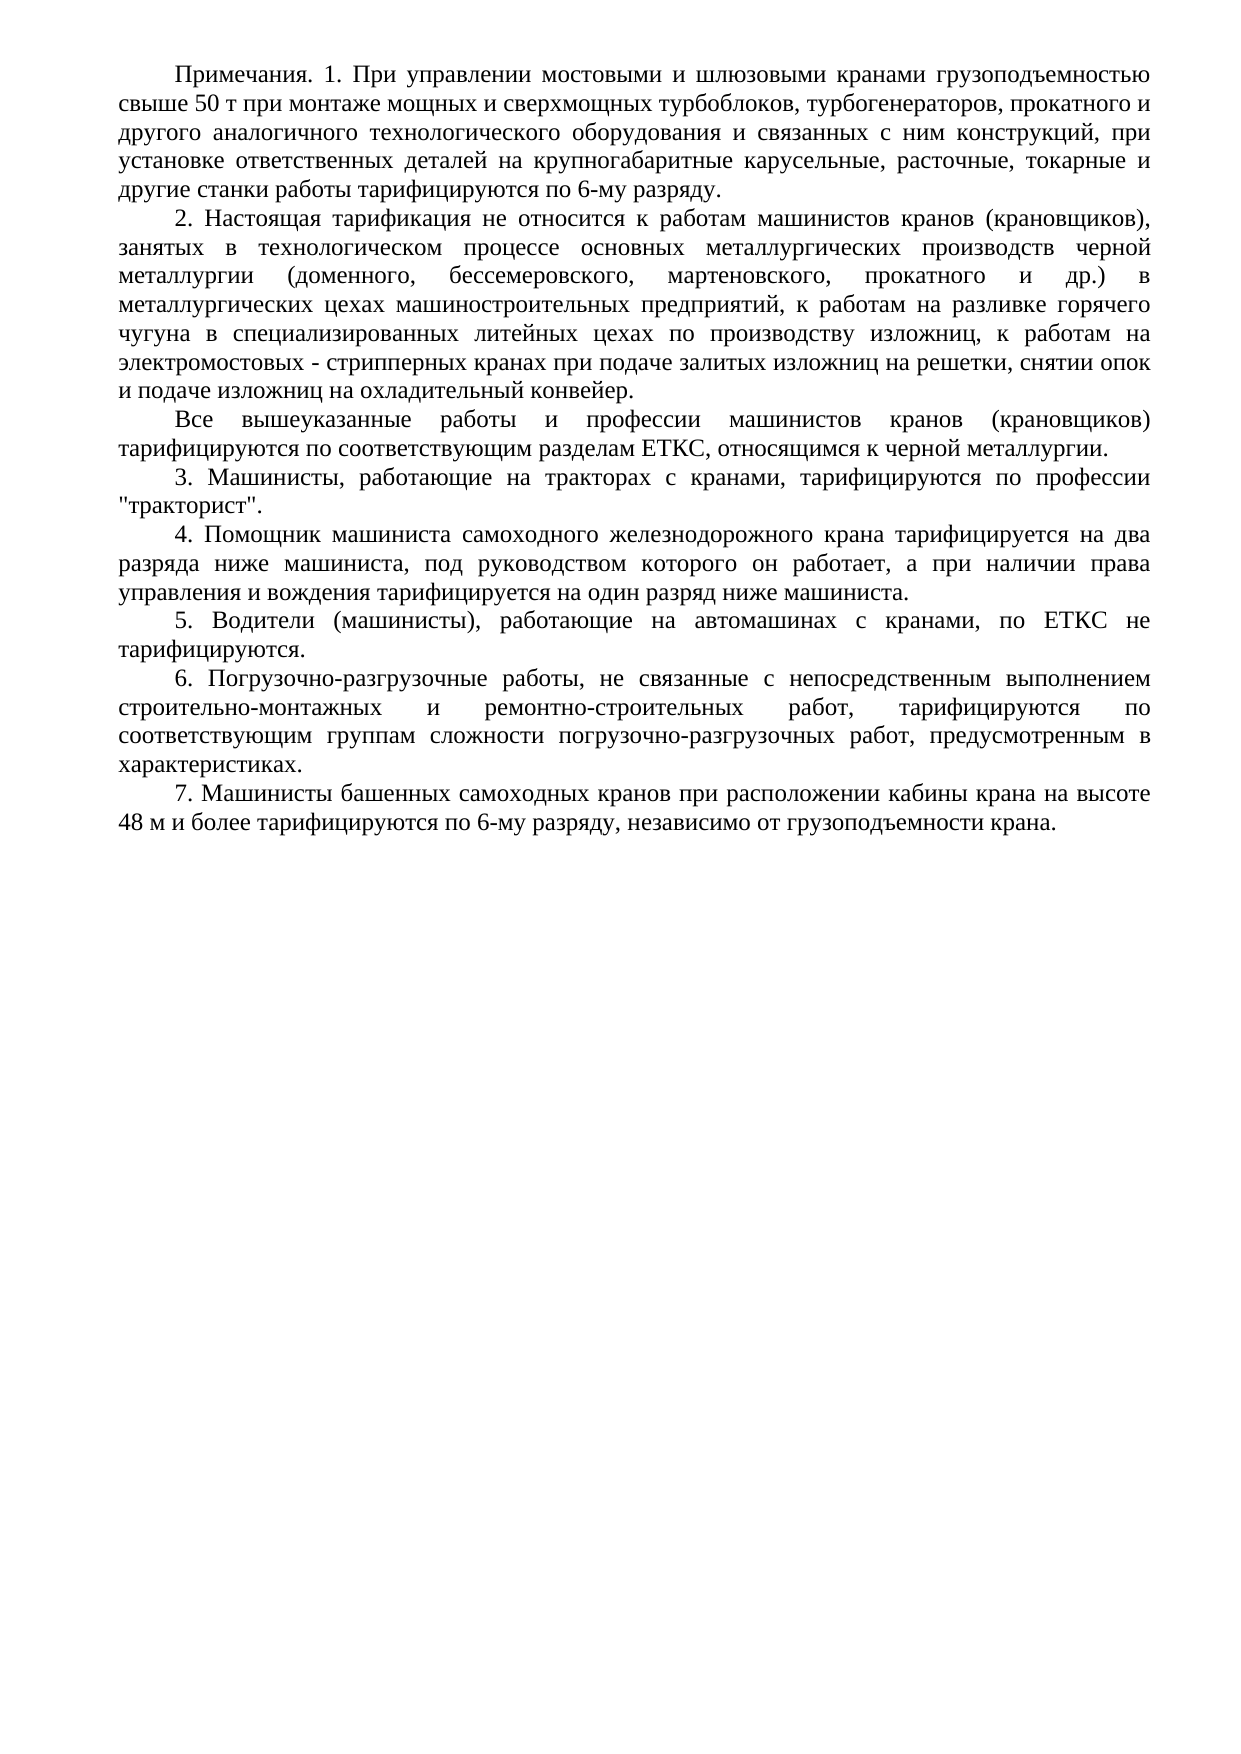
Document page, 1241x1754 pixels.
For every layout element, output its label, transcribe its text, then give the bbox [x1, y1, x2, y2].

text 3. Машинисты, работающие на тракторах с кранами, тарифицируются по профессии "тракторист". [118, 462, 1152, 519]
text 5. Водители (машинисты), работающие на автомашинах с кранами, по ЕТКС не тарифицируются. [118, 605, 1152, 663]
text 6. Погрузочно-разгрузочные работы, не связанные с непосредственным выполнением строительно-монтажных и ремонтно-строительных работ, тарифицируются по соответствующим группам сложности погрузочно-разгрузочных работ, предусмотренным в характеристиках. [118, 663, 1152, 778]
text 4. Помощник машиниста самоходного железнодорожного крана тарифицируется на два разряда ниже машиниста, под руководством которого он работает, а при наличии права управления и вождения тарифицируется на один разряд ниже машиниста. [118, 519, 1152, 605]
text 7. Машинисты башенных самоходных кранов при расположении кабины крана на высоте и более тарифицируются по 6-му разряду, независимо от грузоподъемности крана. [118, 778, 1152, 835]
text Примечания. 1. При управлении мостовыми и шлюзовыми кранами грузоподъемностью свыше 50 т при монтаже мощных и сверхмощных турбоблоков, турбогенераторов, прокатного и другого аналогичного технологического оборудования и связанных с ним конструкций, при установке ответственных деталей на крупногабаритные карусельные, расточные, токарные и другие станки работы тарифицируются по 6-му разряду. [118, 59, 1152, 203]
text Все вышеуказанные работы и профессии машинистов кранов (крановщиков) тарифицируются по соответствующим разделам ЕТКС, относящимся к черной металлургии. [118, 404, 1152, 462]
text 2. Настоящая тарификация не относится к работам машинистов кранов (крановщиков), занятых в технологическом процессе основных металлургических производств черной металлургии (доменного, бессемеровского, мартеновского, прокатного и др.) в металлургических цехах машиностроительных предприятий, к работам на разливке горячего чугуна в специализированных литейных цехах по производству изложниц, к работам на электромостовых - стрипперных кранах при подаче залитых изложниц на решетки, снятии опок и подаче изложниц на охладительный конвейер. [118, 203, 1152, 404]
